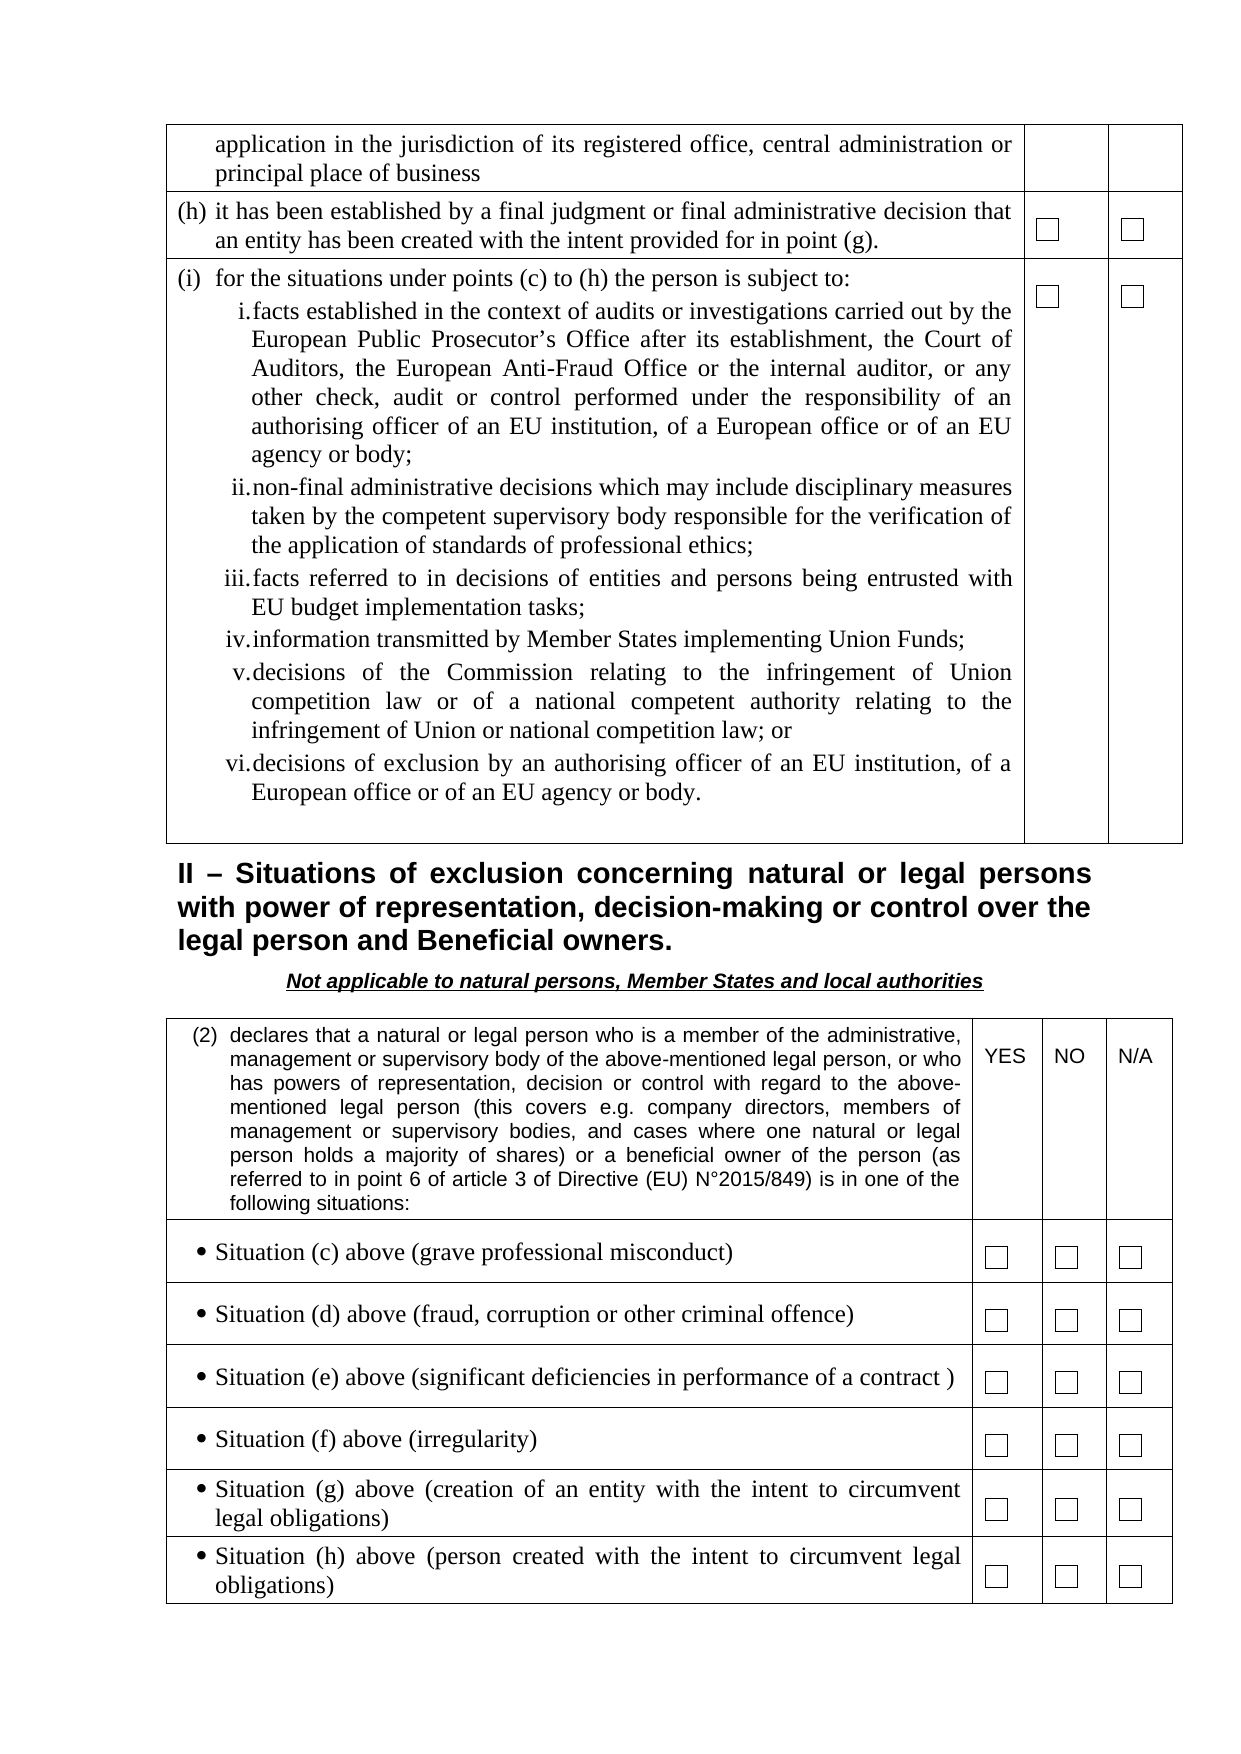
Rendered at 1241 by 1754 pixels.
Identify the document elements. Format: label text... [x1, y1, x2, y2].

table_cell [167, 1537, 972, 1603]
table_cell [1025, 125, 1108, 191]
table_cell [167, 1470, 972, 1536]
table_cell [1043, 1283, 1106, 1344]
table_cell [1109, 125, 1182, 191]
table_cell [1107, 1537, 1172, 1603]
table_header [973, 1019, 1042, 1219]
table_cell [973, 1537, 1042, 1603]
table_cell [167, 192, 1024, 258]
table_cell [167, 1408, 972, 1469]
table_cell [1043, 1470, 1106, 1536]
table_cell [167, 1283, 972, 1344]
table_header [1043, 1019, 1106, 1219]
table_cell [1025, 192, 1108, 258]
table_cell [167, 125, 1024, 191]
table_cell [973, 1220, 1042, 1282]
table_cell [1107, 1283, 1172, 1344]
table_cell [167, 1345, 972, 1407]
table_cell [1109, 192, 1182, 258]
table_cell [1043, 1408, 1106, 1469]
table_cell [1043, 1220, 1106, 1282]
text II – Situations of exclusion concerning natural or legal persons with power of representation, decision-making or control over the legal person and Beneficial owners. [177, 856, 1092, 957]
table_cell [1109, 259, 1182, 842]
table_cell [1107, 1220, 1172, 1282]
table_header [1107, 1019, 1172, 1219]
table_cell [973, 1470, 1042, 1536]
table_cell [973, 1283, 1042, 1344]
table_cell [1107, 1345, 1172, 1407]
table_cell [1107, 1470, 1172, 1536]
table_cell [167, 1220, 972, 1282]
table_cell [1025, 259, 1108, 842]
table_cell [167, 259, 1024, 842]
text Not applicable to natural persons, Member States and local authorities [177, 969, 1092, 993]
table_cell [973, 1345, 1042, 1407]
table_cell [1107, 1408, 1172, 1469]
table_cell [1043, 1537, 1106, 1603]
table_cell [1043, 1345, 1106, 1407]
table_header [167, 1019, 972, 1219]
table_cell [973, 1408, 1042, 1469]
